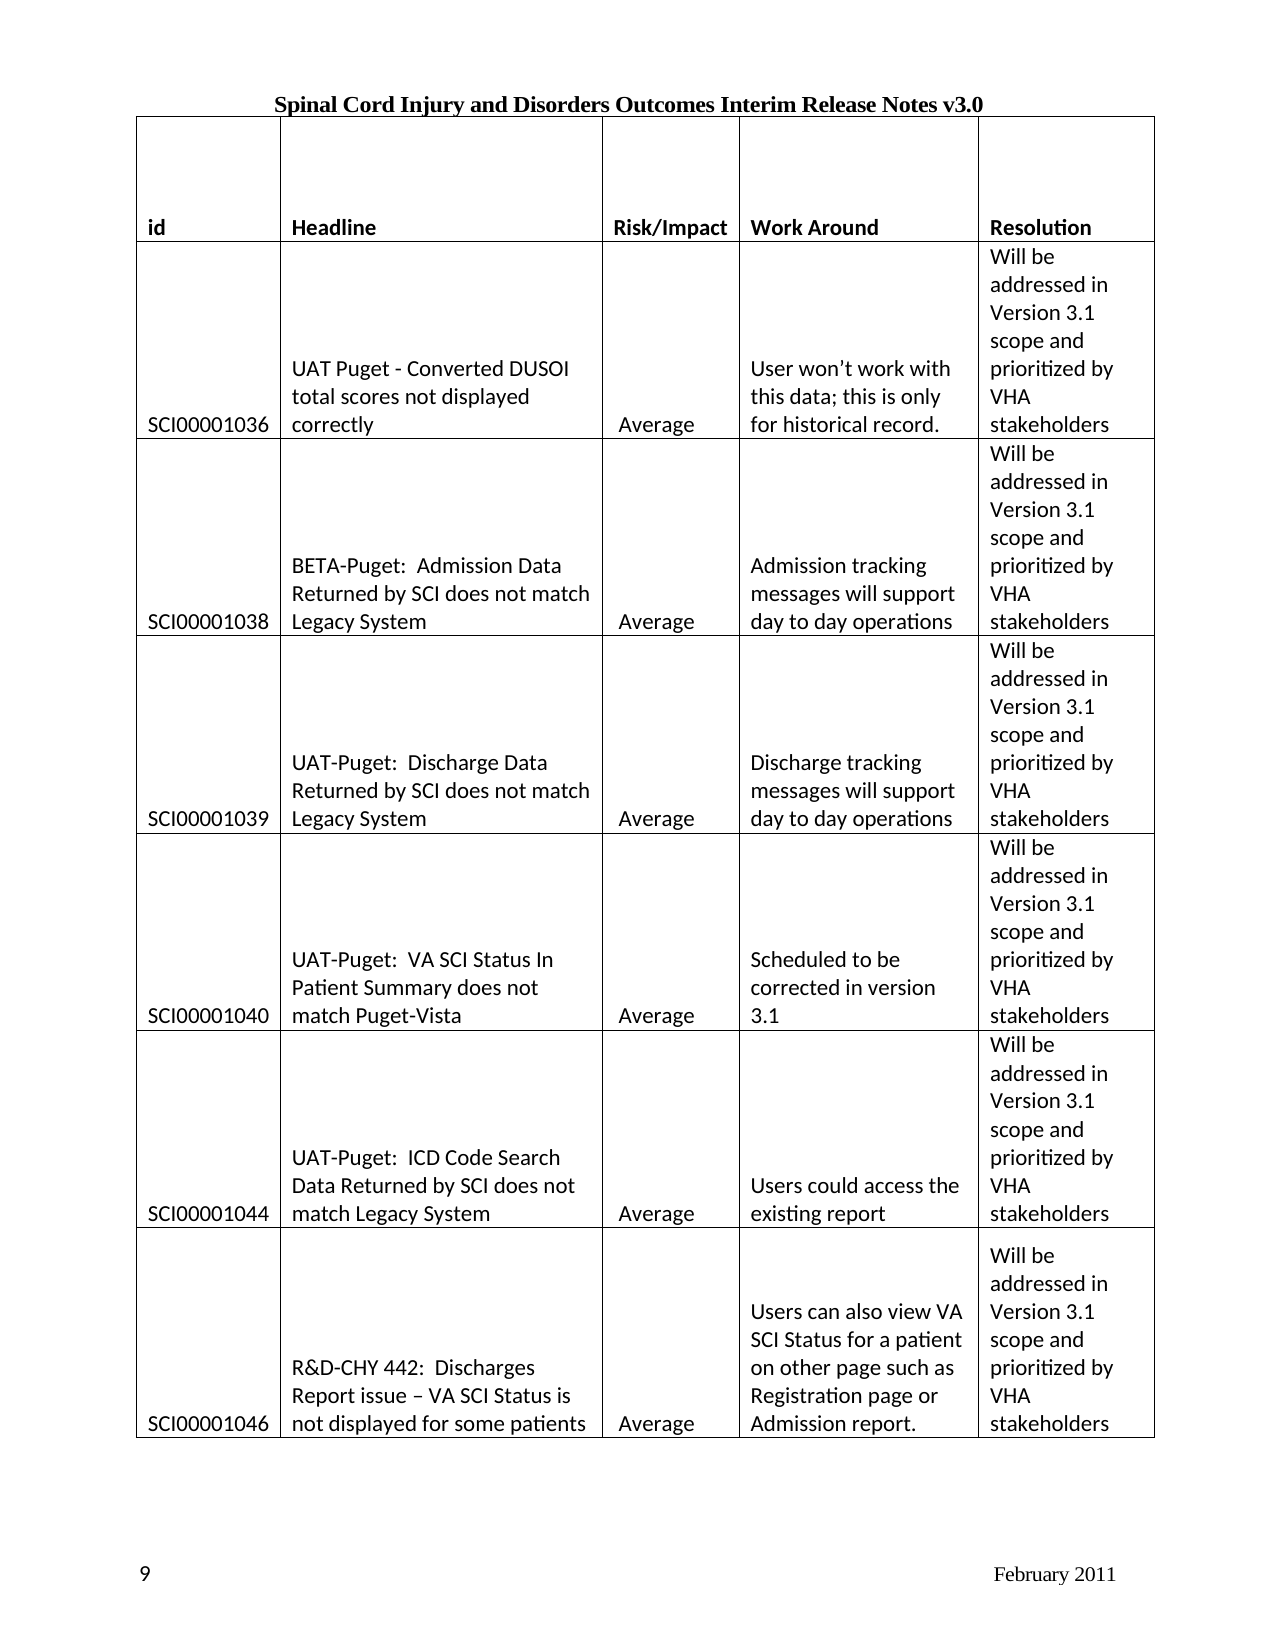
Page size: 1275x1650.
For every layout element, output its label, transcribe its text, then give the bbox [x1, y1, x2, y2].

table_cell Average [603, 1228, 739, 1437]
table_cell Will be addressed in Version 3.1 scope and prioritized by VHA stakeholders [979, 834, 1154, 1029]
table_cell Risk/Impact [603, 117, 739, 241]
table_cell Users could access the existing report [740, 1031, 978, 1227]
table_cell Work Around [740, 117, 978, 241]
table_cell Headline [281, 117, 602, 241]
table_cell SCI00001046 [137, 1228, 280, 1437]
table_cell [740, 242, 978, 438]
table_cell Scheduled to be corrected in version 3.1 [740, 834, 978, 1029]
table_cell Average [603, 834, 739, 1029]
table_cell UAT-Puget: ICD Code Search Data Returned by SCI does not match Legacy System [281, 1031, 602, 1227]
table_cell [979, 242, 1154, 438]
table_cell Average [603, 1031, 739, 1227]
table_cell Average [603, 636, 739, 832]
table_cell Admission tracking messages will support day to day operations [740, 439, 978, 635]
table_cell Resolution [979, 117, 1154, 241]
table_cell Will be addressed in Version 3.1 scope and prioritized by VHA stakeholders [979, 439, 1154, 635]
table_cell UAT-Puget: Discharge Data Returned by SCI does not match Legacy System [281, 636, 602, 832]
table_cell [979, 1228, 1154, 1437]
table_cell UAT-Puget: VA SCI Status In Patient Summary does not match Puget-Vista [281, 834, 602, 1029]
table_cell SCI00001036 [137, 242, 280, 438]
table_cell Average [603, 242, 739, 438]
table_cell UAT Puget - Converted DUSOI total scores not displayed correctly [281, 242, 602, 438]
table_cell id [137, 117, 280, 241]
table_cell Average [603, 439, 739, 635]
table_cell SCI00001039 [137, 636, 280, 832]
table_cell Users can also view VA SCI Status for a patient on other page such as Registration page or Admission report. [740, 1228, 978, 1437]
table_cell BETA-Puget: Admission Data Returned by SCI does not match Legacy System [281, 439, 602, 635]
table_cell SCI00001044 [137, 1031, 280, 1227]
table_cell SCI00001040 [137, 834, 280, 1029]
table_cell Discharge tracking messages will support day to day operations [740, 636, 978, 832]
table_cell Will be addressed in Version 3.1 scope and prioritized by VHA stakeholders [979, 636, 1154, 832]
table_cell R&D-CHY 442: Discharges Report issue – VA SCI Status is not displayed for some patients [281, 1228, 602, 1437]
table_cell Will be addressed in Version 3.1 scope and prioritized by VHA stakeholders [979, 1031, 1154, 1227]
table_cell SCI00001038 [137, 439, 280, 635]
